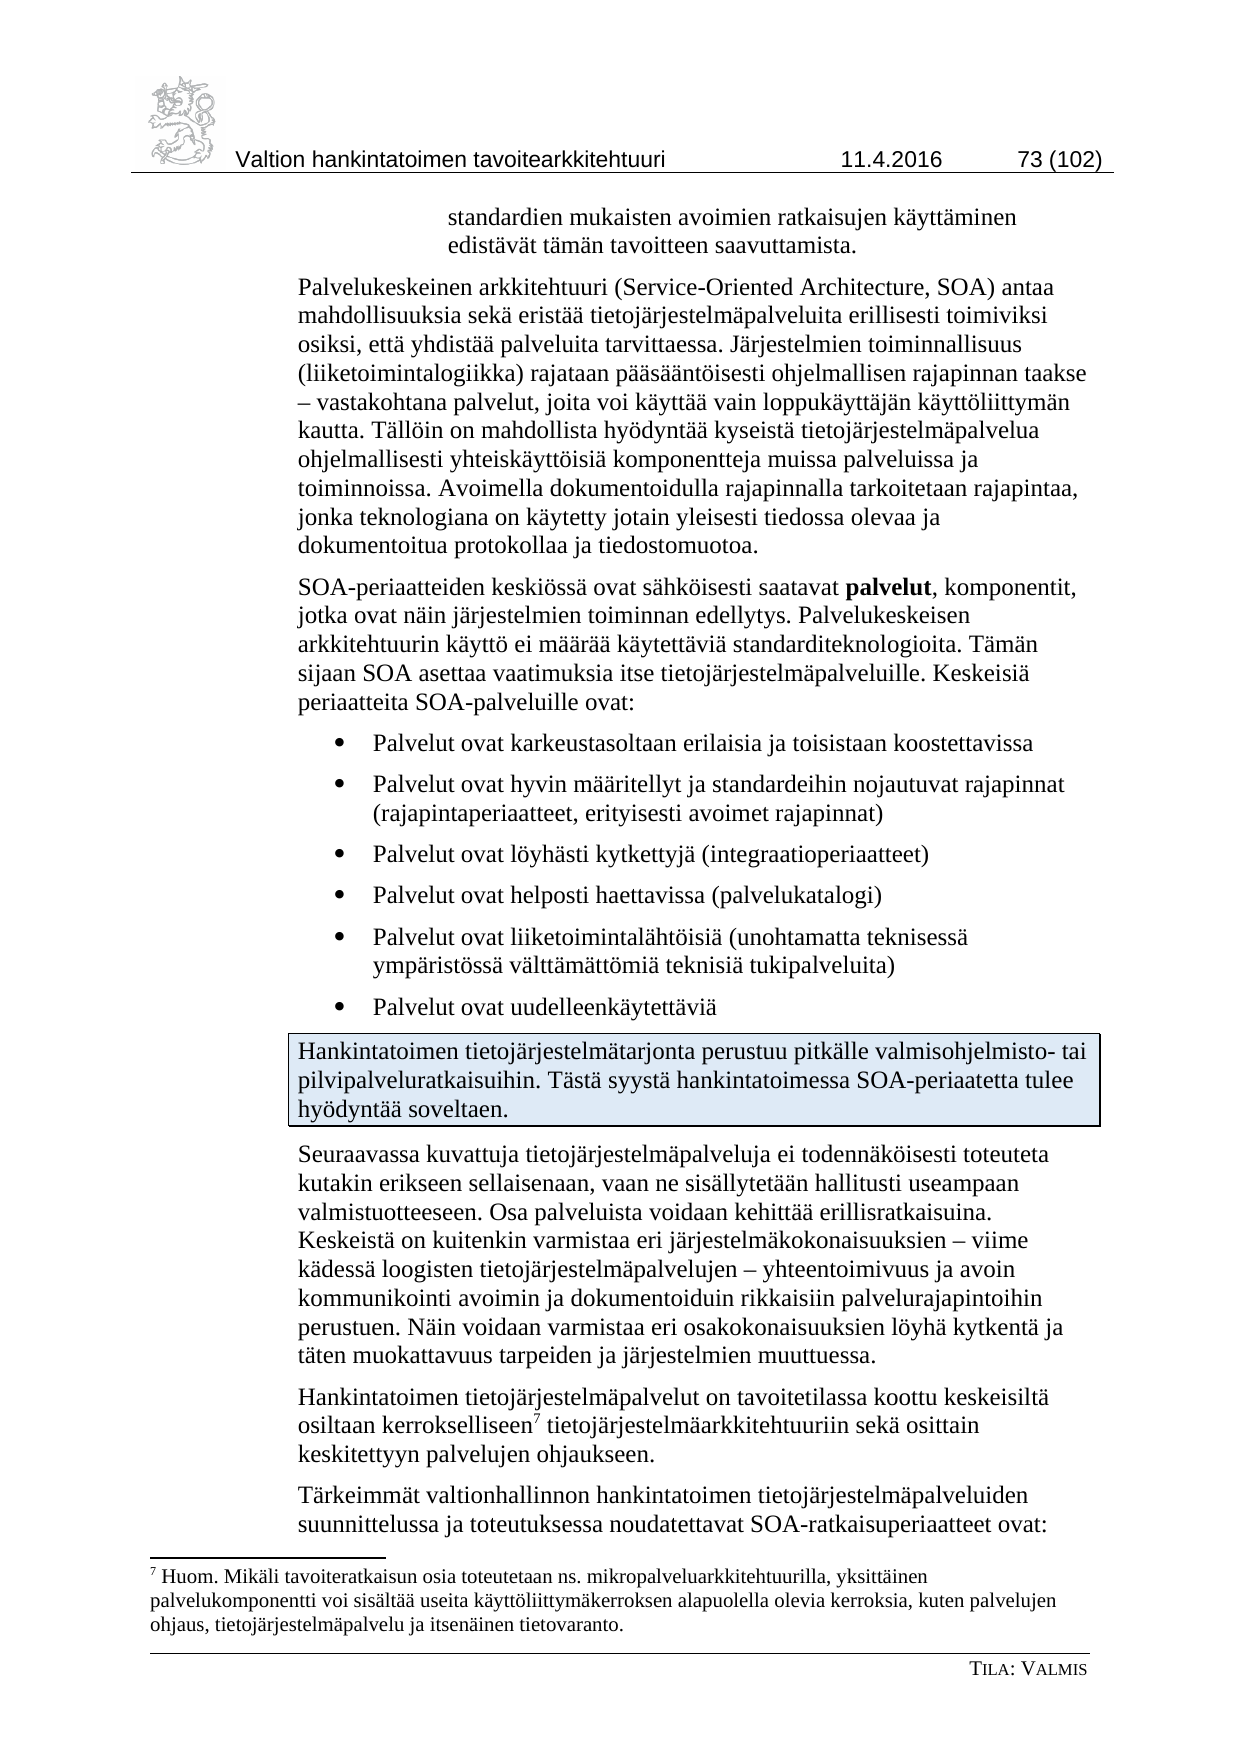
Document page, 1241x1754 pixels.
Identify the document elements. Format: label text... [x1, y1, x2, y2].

picture [134, 76, 226, 170]
list Palvelut ovat hyvin määritellyt ja standardeihin nojautuvat rajapinnat (rajapintaperiaatteet, erityisesti avoimet rajapinnat) [335, 769, 1090, 827]
list Palvelut ovat liiketoimintalähtöisiä (unohtamatta teknisessä ympäristössä välttämättömiä teknisiä tukipalveluita) [335, 922, 1090, 979]
list Palvelut ovat uudelleenkäytettäviä [335, 992, 1090, 1021]
list Palvelut ovat helposti haettavissa (palvelukatalogi) [335, 881, 1090, 909]
text SOA-periaatteiden keskiössä ovat sähköisesti saatavat palvelut, komponentit, jotka ovat näin järjestelmien toiminnan edellytys. Palvelukeskeisen arkkitehtuurin käyttö ei määrää käytettäviä standarditeknologioita. Tämän sijaan SOA asettaa vaatimuksia itse tietojärjestelmäpalveluille. Keskeisiä periaatteita SOA-palveluille ovat: [298, 572, 1090, 716]
text Hankintatoimen tietojärjestelmäpalvelut on tavoitetilassa koottu keskeisiltä osiltaan kerrokselliseen tietojärjestelmäarkkitehtuuriin sekä osittain keskitettyyn palvelujen ohjaukseen. [298, 1382, 1090, 1468]
text Seuraavassa kuvattuja tietojärjestelmäpalveluja ei todennäköisesti toteuteta kutakin erikseen sellaisenaan, vaan ne sisällytetään hallitusti useampaan valmistuotteeseen. Osa palveluista voidaan kehittää erillisratkaisuina. Keskeistä on kuitenkin varmistaa eri järjestelmäkokonaisuuksien – viime kädessä loogisten tietojärjestelmäpalvelujen – yhteentoimivuus ja avoin kommunikointi avoimin ja dokumentoiduin rikkaisiin palvelurajapintoihin perustuen. Näin voidaan varmistaa eri osakokonaisuuksien löyhä kytkentä ja täten muokattavuus tarpeiden ja järjestelmien muuttuessa. [298, 1139, 1090, 1369]
text Hankintatoimen tietojärjestelmätarjonta perustuu pitkälle valmisohjelmisto- tai pilvipalveluratkaisuihin. Tästä syystä hankintatoimessa SOA-periaatetta tulee hyödyntää soveltaen. [289, 1034, 1099, 1125]
list Palvelut ovat löyhästi kytkettyjä (integraatioperiaatteet) [335, 839, 1090, 868]
text Tärkeimmät valtionhallinnon hankintatoimen tietojärjestelmäpalveluiden suunnittelussa ja toteutuksessa noudatettavat SOA-ratkaisuperiaatteet ovat: [298, 1480, 1090, 1538]
text Palvelukeskeinen arkkitehtuuri (Service-Oriented Architecture, SOA) antaa mahdollisuuksia sekä eristää tietojärjestelmäpalveluita erillisesti toimiviksi osiksi, että yhdistää palveluita tarvittaessa. Järjestelmien toiminnallisuus (liiketoimintalogiikka) rajataan pääsääntöisesti ohjelmallisen rajapinnan taakse – vastakohtana palvelut, joita voi käyttää vain loppukäyttäjän käyttöliittymän kautta. Tällöin on mahdollista hyödyntää kyseistä tietojärjestelmäpalvelua ohjelmallisesti yhteiskäyttöisiä komponentteja muissa palveluissa ja toiminnoissa. Avoimella dokumentoidulla rajapinnalla tarkoitetaan rajapintaa, jonka teknologiana on käytetty jotain yleisesti tiedossa olevaa ja dokumentoitua protokollaa ja tiedostomuotoa. [298, 272, 1090, 559]
list Palvelut ovat karkeustasoltaan erilaisia ja toisistaan koostettavissa [335, 728, 1090, 757]
